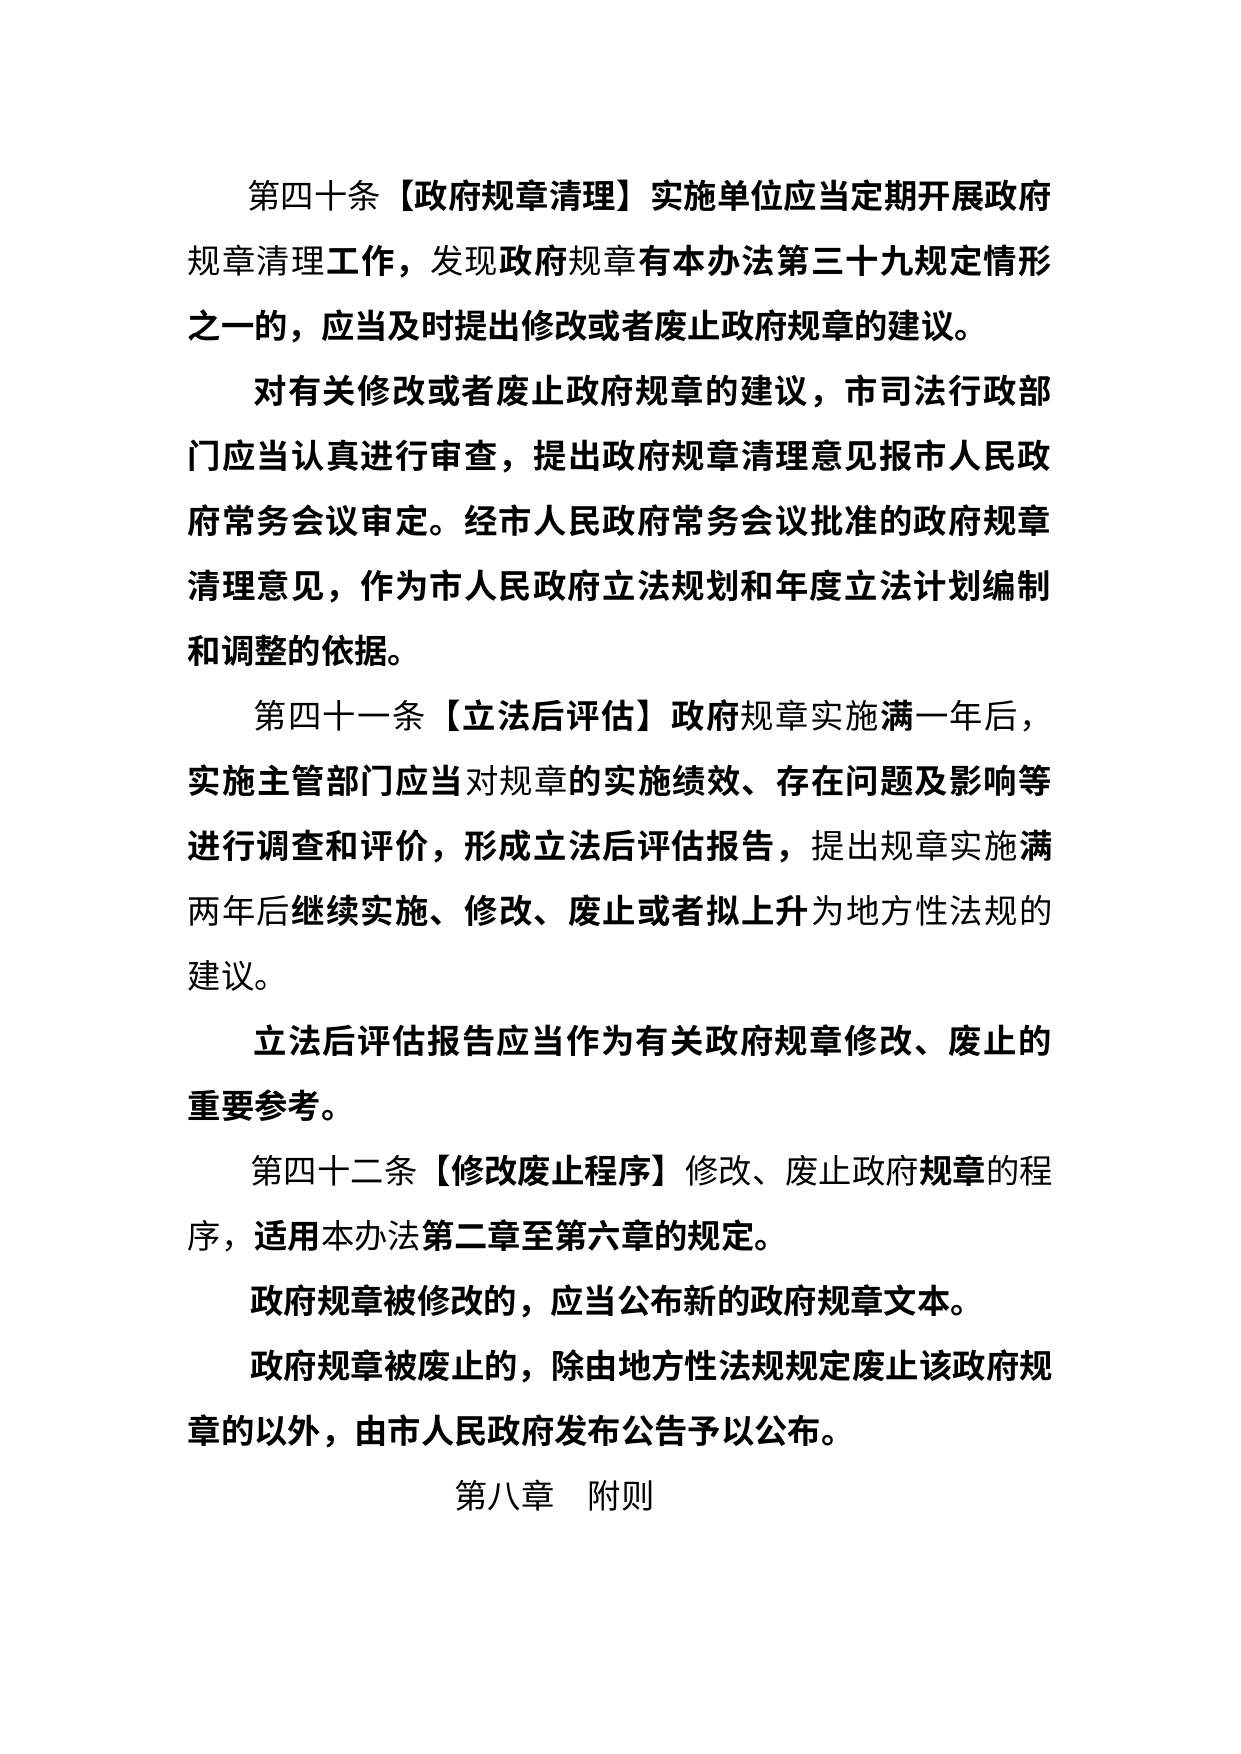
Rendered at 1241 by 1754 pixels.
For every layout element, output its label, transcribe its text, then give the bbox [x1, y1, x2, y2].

text 第八章 附则 [187, 1462, 1053, 1527]
text 第四十二条【修改废止程序】修改、废止政府规章的程序，适用本办法第二章至第六章的规定。 [187, 1137, 1053, 1267]
text 政府规章被修改的，应当公布新的政府规章文本。 [187, 1267, 1053, 1332]
text 政府规章被废止的，除由地方性法规规定废止该政府规章的以外，由市人民政府发布公告予以公布。 [187, 1332, 1053, 1462]
text 对有关修改或者废止政府规章的建议，市司法行政部门应当认真进行审查，提出政府规章清理意见报市人民政府常务会议审定。经市人民政府常务会议批准的政府规章清理意见，作为市人民政府立法规划和年度立法计划编制和调整的依据。 [187, 357, 1053, 682]
text 立法后评估报告应当作为有关政府规章修改、废止的重要参考。 [187, 1007, 1053, 1137]
text 第四十条【政府规章清理】实施单位应当定期开展政府规章清理工作，发现政府规章有本办法第三十九规定情形之一的，应当及时提出修改或者废止政府规章的建议。 [187, 162, 1053, 357]
text 第四十一条【立法后评估】政府规章实施满一年后，实施主管部门应当对规章的实施绩效、存在问题及影响等进行调查和评价，形成立法后评估报告，提出规章实施满两年后继续实施、修改、废止或者拟上升为地方性法规的建议。 [187, 682, 1053, 1007]
